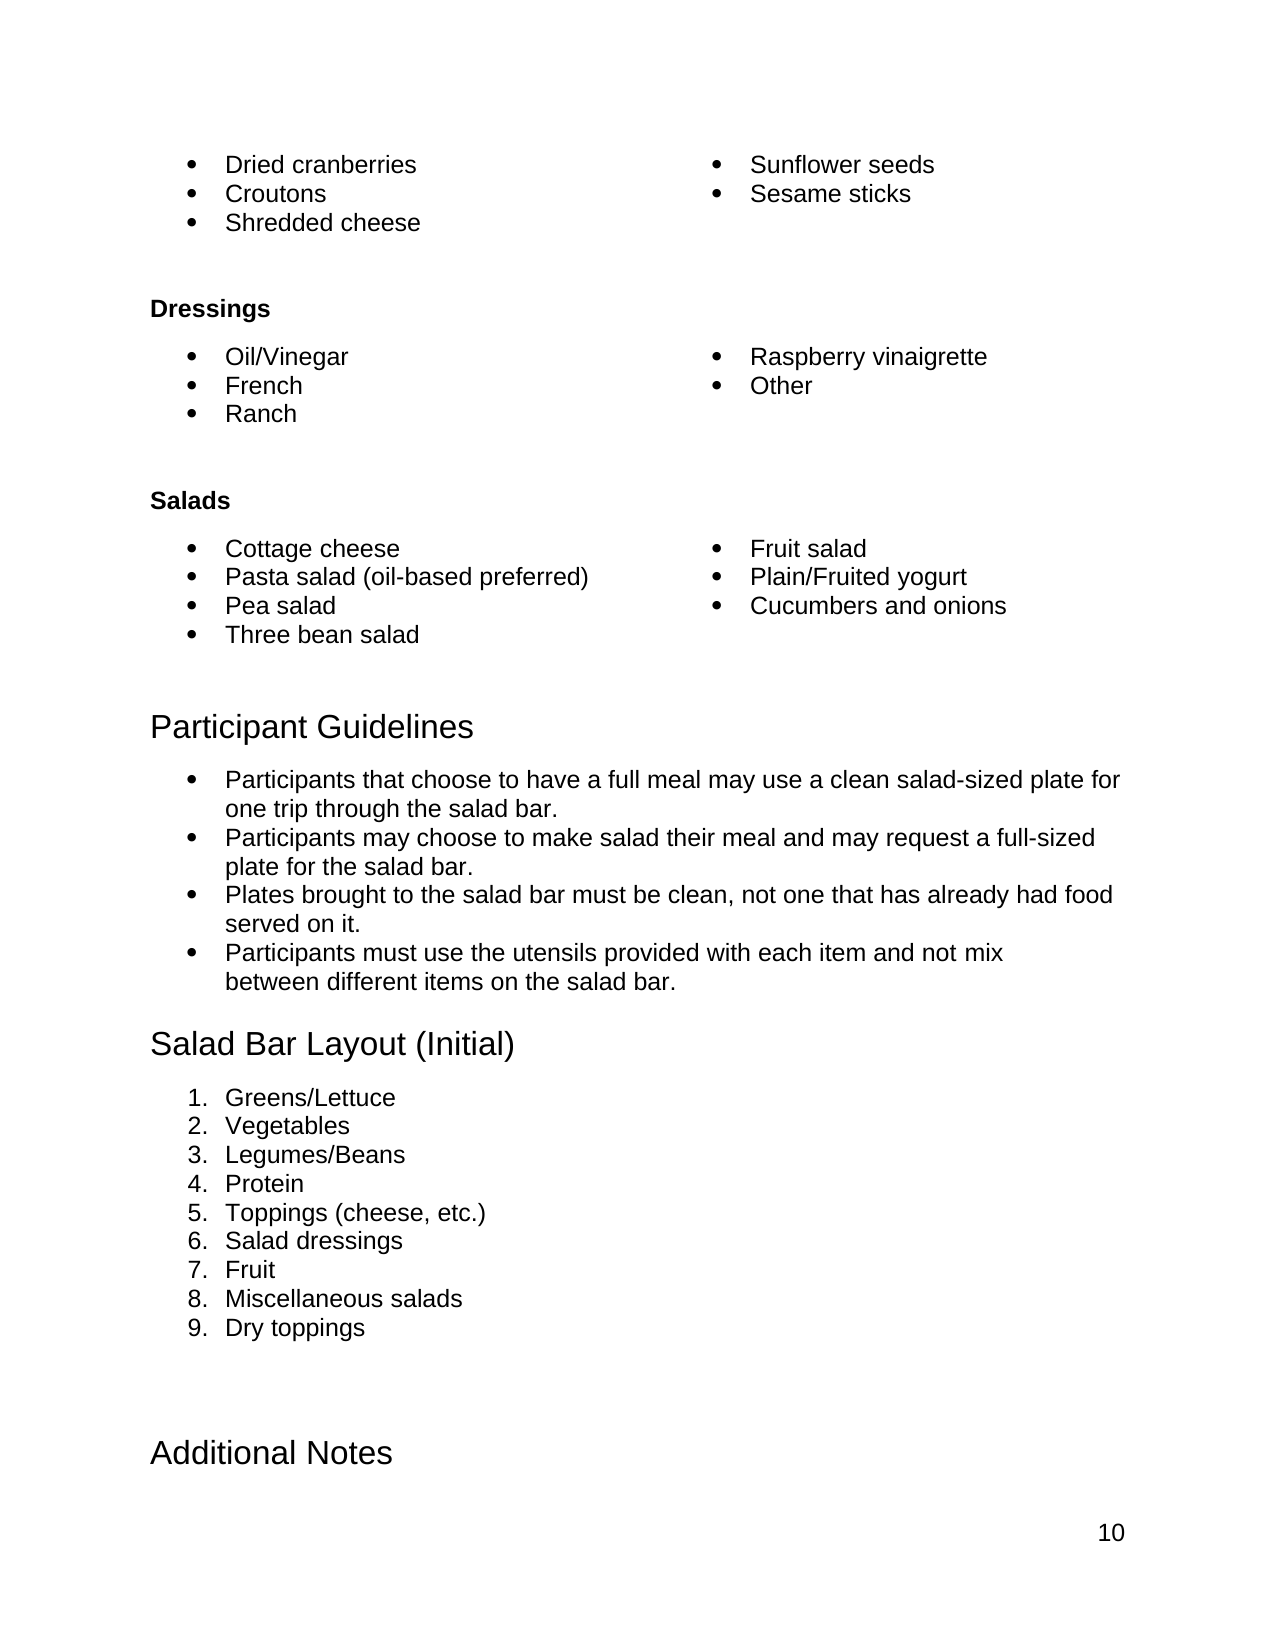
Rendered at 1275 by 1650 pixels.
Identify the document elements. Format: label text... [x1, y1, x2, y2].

list Greens/Lettuce [187, 1082, 1125, 1111]
list French [187, 371, 600, 399]
list Shredded cheese [187, 208, 600, 237]
subtitle Salads [150, 486, 1125, 514]
list Oil/Vinegar [187, 342, 600, 371]
list Fruit [187, 1255, 1125, 1284]
list Raspberry vinaigrette [712, 342, 1125, 371]
list Participants must use the utensils provided with each item and not mix between different items on the salad bar. [187, 938, 1125, 996]
list Protein [187, 1169, 1125, 1197]
list Plates brought to the salad bar must be clean, not one that has already had food served on it. [187, 880, 1125, 938]
list Pea salad [187, 591, 600, 620]
list Fruit salad [712, 533, 1125, 562]
list Dried cranberries [187, 150, 600, 179]
list Sunflower seeds [712, 150, 1125, 179]
list Miscellaneous salads [187, 1284, 1125, 1312]
list Dry toppings [187, 1312, 1125, 1341]
list Croutons [187, 179, 600, 208]
list Three bean salad [187, 620, 600, 649]
list Cucumbers and onions [712, 591, 1125, 620]
list Participants that choose to have a full meal may use a clean salad-sized plate for one trip through the salad bar. [187, 765, 1125, 823]
list Other [712, 371, 1125, 399]
list Salad dressings [187, 1226, 1125, 1255]
subtitle Additional Notes [150, 1433, 1125, 1471]
list Sesame sticks [712, 179, 1125, 208]
list Pasta salad (oil-based preferred) [187, 562, 600, 591]
list Plain/Fruited yogurt [712, 562, 1125, 591]
list Ranch [187, 399, 600, 428]
subtitle Salad Bar Layout (Initial) [150, 1024, 1125, 1063]
subtitle Dressings [150, 294, 1125, 323]
subtitle Participant Guidelines [150, 707, 1125, 746]
list Cottage cheese [187, 533, 600, 562]
list Toppings (cheese, etc.) [187, 1197, 1125, 1226]
list Vegetables [187, 1111, 1125, 1140]
list Legumes/Beans [187, 1140, 1125, 1169]
list Participants may choose to make salad their meal and may request a full-sized plate for the salad bar. [187, 823, 1125, 880]
